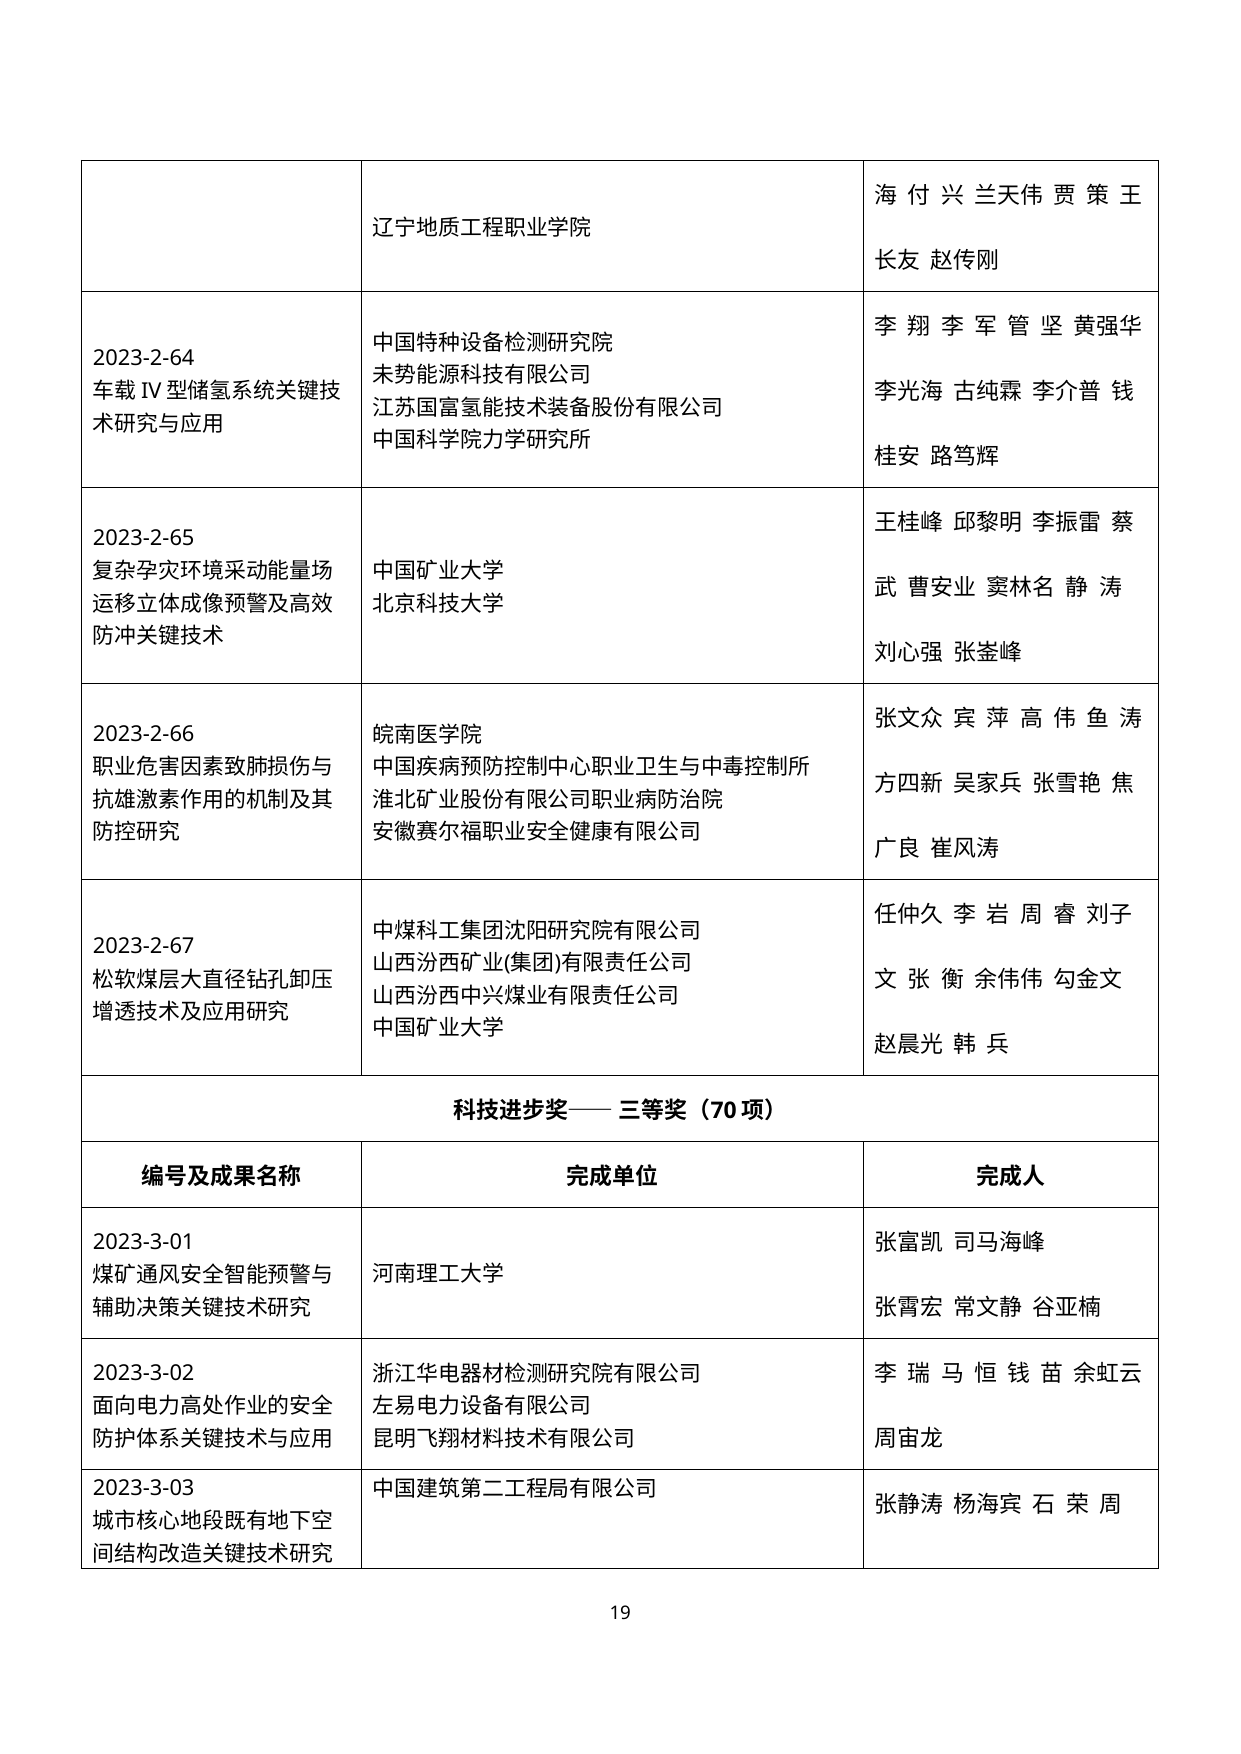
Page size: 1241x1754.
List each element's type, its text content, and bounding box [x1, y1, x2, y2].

table_cell 中国矿业大学 北京科技大学 [362, 488, 863, 683]
table_cell 科技进步奖—— 三等奖（70项） [82, 1076, 1158, 1141]
table_cell 张文众 宾 萍 高 伟 鱼 涛 方四新 吴家兵 张雪艳 焦广良 崔风涛 [864, 684, 1158, 879]
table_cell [82, 1470, 361, 1568]
table_cell 李 翔 李 军 管 坚 黄强华 李光海 古纯霖 李介普 钱桂安 路笃辉 [864, 292, 1158, 487]
table_cell 2023-3-02 面向电力高处作业的安全防护体系关键技术与应用 [82, 1339, 361, 1469]
table_cell 2023-2-67 松软煤层大直径钻孔卸压增透技术及应用研究 [82, 880, 361, 1075]
table_cell 编号及成果名称 [82, 1142, 361, 1207]
table_cell 2023-2-66 职业危害因素致肺损伤与抗雄激素作用的机制及其防控研究 [82, 684, 361, 879]
table_cell 浙江华电器材检测研究院有限公司 左易电力设备有限公司 昆明飞翔材料技术有限公司 [362, 1339, 863, 1469]
table_cell 任仲久 李 岩 周 睿 刘子文 张 衡 余伟伟 勾金文 赵晨光 韩 兵 [864, 880, 1158, 1075]
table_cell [82, 161, 361, 291]
table_cell 完成单位 [362, 1142, 863, 1207]
table_cell 张富凯 司马海峰 张霄宏 常文静 谷亚楠 [864, 1208, 1158, 1338]
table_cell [864, 161, 1158, 291]
table_cell 中国建筑第二工程局有限公司 [362, 1470, 863, 1568]
table_cell 河南理工大学 [362, 1208, 863, 1338]
table_cell 张静涛 杨海宾 石 荣 周 军 赵文科 [864, 1470, 1158, 1568]
table_cell 2023-2-64 车载IV型储氢系统关键技术研究与应用 [82, 292, 361, 487]
table_cell 皖南医学院 中国疾病预防控制中心职业卫生与中毒控制所 淮北矿业股份有限公司职业病防治院 安徽赛尔福职业安全健康有限公司 [362, 684, 863, 879]
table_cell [362, 161, 863, 291]
table_cell 中煤科工集团沈阳研究院有限公司 山西汾西矿业(集团)有限责任公司 山西汾西中兴煤业有限责任公司 中国矿业大学 [362, 880, 863, 1075]
table_cell 2023-3-01 煤矿通风安全智能预警与辅助决策关键技术研究 [82, 1208, 361, 1338]
table_cell 2023-2-65 复杂孕灾环境采动能量场运移立体成像预警及高效防冲关键技术 [82, 488, 361, 683]
table_cell 李 瑞 马 恒 钱 苗 余虹云 周宙龙 [864, 1339, 1158, 1469]
table_cell 完成人 [864, 1142, 1158, 1207]
table_cell 中国特种设备检测研究院 未势能源科技有限公司 江苏国富氢能技术装备股份有限公司 中国科学院力学研究所 [362, 292, 863, 487]
table_cell 王桂峰 邱黎明 李振雷 蔡 武 曹安业 窦林名 静 涛 刘心强 张崟峰 [864, 488, 1158, 683]
